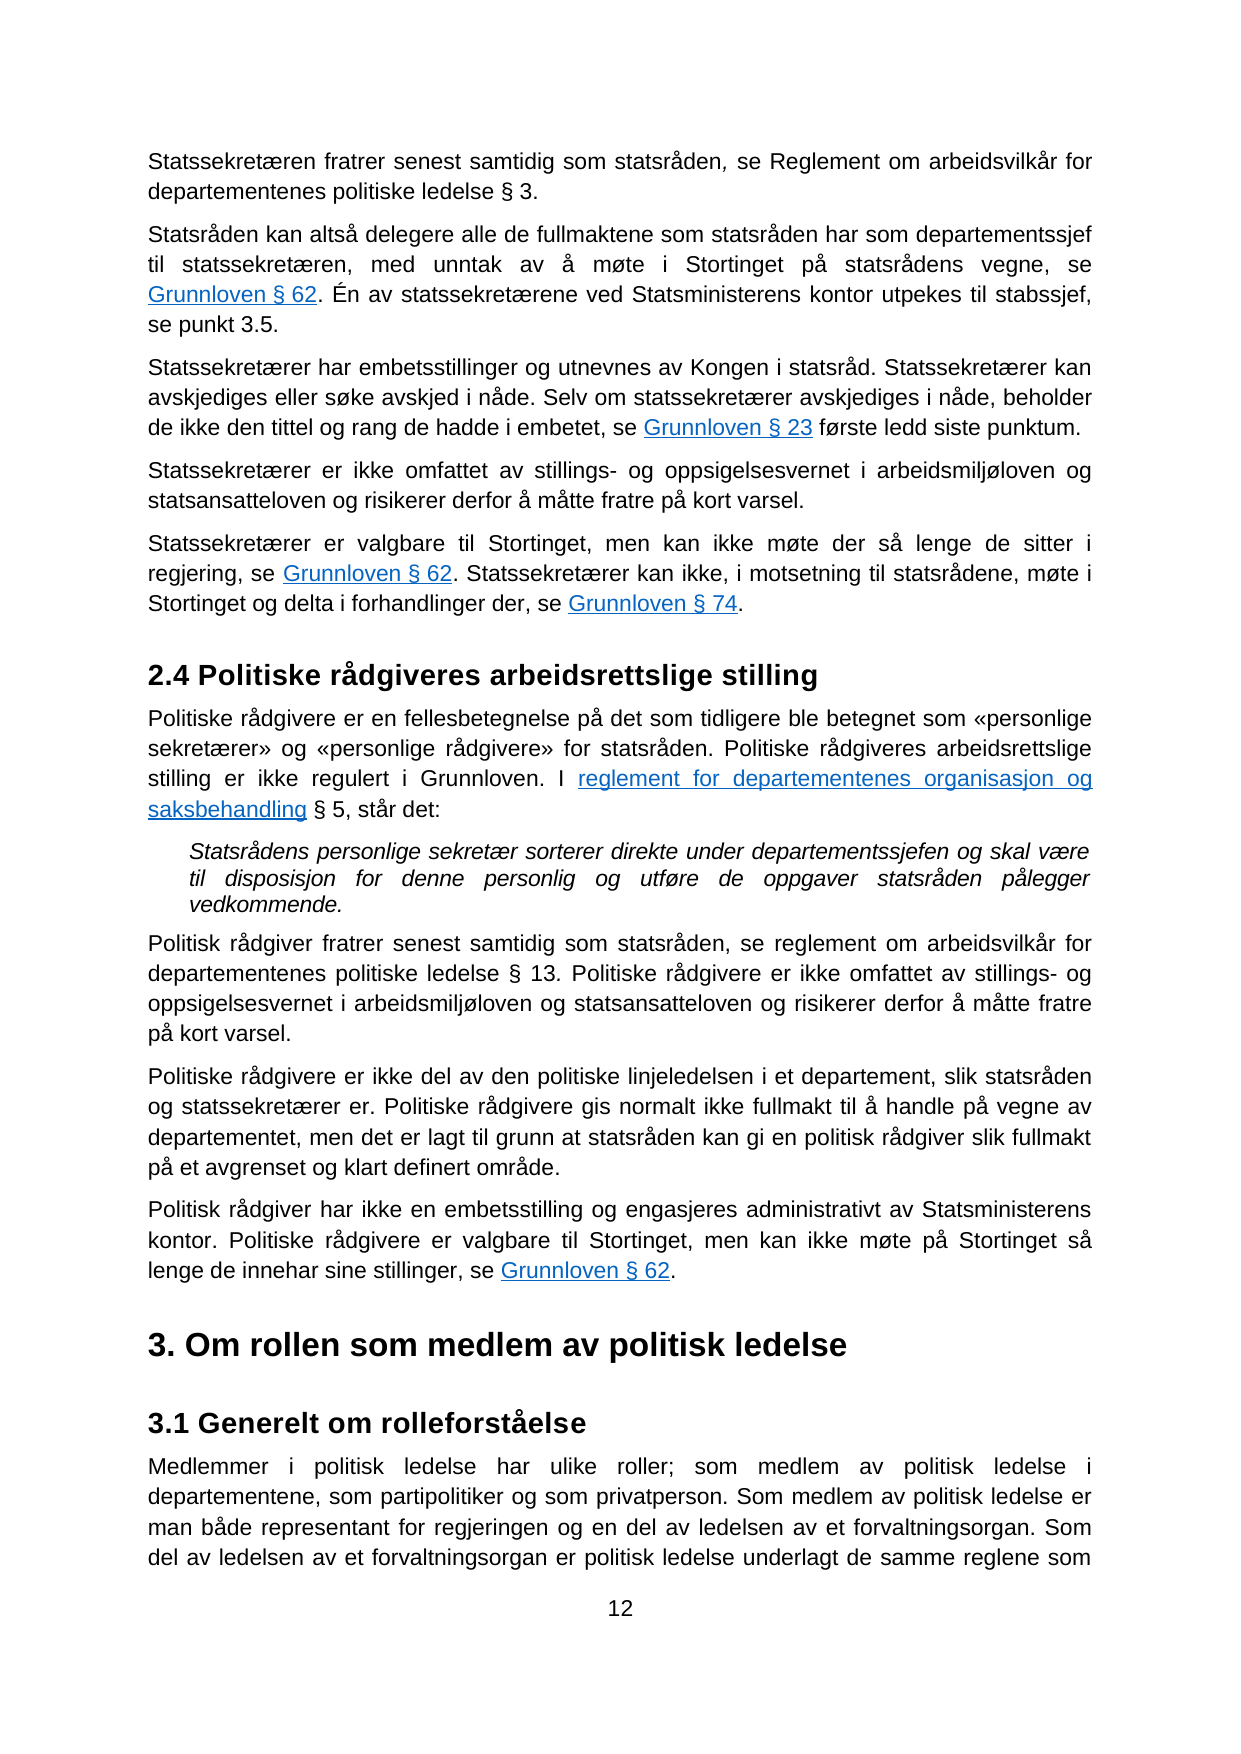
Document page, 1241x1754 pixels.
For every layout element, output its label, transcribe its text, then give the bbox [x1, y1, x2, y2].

text Statssekretæren fratrer senest samtidig som statsråden, se Reglement om arbeidsvilkår for departementenes politiske ledelse § 3. [148, 148, 1093, 204]
text Statssekretærer er valgbare til Stortinget, men kan ikke møte der så lenge de sitter i regjering, se Grunnloven § 62. Statssekretærer kan ikke, i motsetning til statsrådene, møte i Stortinget og delta i forhandlinger der, se Grunnloven § 74. [148, 530, 1093, 617]
text Statssekretærer er ikke omfattet av stillings- og oppsigelsesvernet i arbeidsmiljøloven og statsansatteloven og risikerer derfor å måtte fratre på kort varsel. [148, 457, 1093, 513]
text Statsråden kan altså delegere alle de fullmaktene som statsråden har som departementssjef til statssekretæren, med unntak av å møte i Stortinget på statsrådens vegne, se Grunnloven § 62. Én av statssekretærene ved Statsministerens kontor utpekes til stabssjef, se punkt 3.5. [148, 221, 1093, 337]
text 3. Om rollen som medlem av politisk ledelse [148, 1324, 1093, 1363]
text Politisk rådgiver fratrer senest samtidig som statsråden, se reglement om arbeidsvilkår for departementenes politiske ledelse § 13. Politiske rådgivere er ikke omfattet av stillings- og oppsigelsesvernet i arbeidsmiljøloven og statsansatteloven og risikerer derfor å måtte fratre på kort varsel. [148, 930, 1093, 1047]
text Politiske rådgivere er en fellesbetegnelse på det som tidligere ble betegnet som «personlige sekretærer» og «personlige rådgivere» for statsråden. Politiske rådgiveres arbeidsrettslige stilling er ikke regulert i Grunnloven. I reglement for departementenes organisasjon og saksbehandling § 5, står det: [148, 705, 1093, 822]
text 3.1 Generelt om rolleforståelse [148, 1406, 1093, 1440]
text Politiske rådgivere er ikke del av den politiske linjeledelsen i et departement, slik statsråden og statssekretærer er. Politiske rådgivere gis normalt ikke fullmakt til å handle på vegne av departementet, men det er lagt til grunn at statsråden kan gi en politisk rådgiver slik fullmakt på et avgrenset og klart definert område. [148, 1063, 1093, 1180]
text 2.4 Politiske rådgiveres arbeidsrettslige stilling [148, 658, 1093, 692]
text Statsrådens personlige sekretær sorterer direkte under departementssjefen og skal være til disposisjon for denne personlig og utføre de oppgaver statsråden pålegger vedkommende. [189, 838, 1093, 917]
text Politisk rådgiver har ikke en embetsstilling og engasjeres administrativt av Statsministerens kontor. Politiske rådgivere er valgbare til Stortinget, men kan ikke møte på Stortinget så lenge de innehar sine stillinger, se Grunnloven § 62. [148, 1196, 1093, 1283]
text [148, 1453, 1093, 1570]
text Statssekretærer har embetsstillinger og utnevnes av Kongen i statsråd. Statssekretærer kan avskjediges eller søke avskjed i nåde. Selv om statssekretærer avskjediges i nåde, beholder de ikke den tittel og rang de hadde i embetet, se Grunnloven § 23 første ledd siste punktum. [148, 354, 1093, 441]
